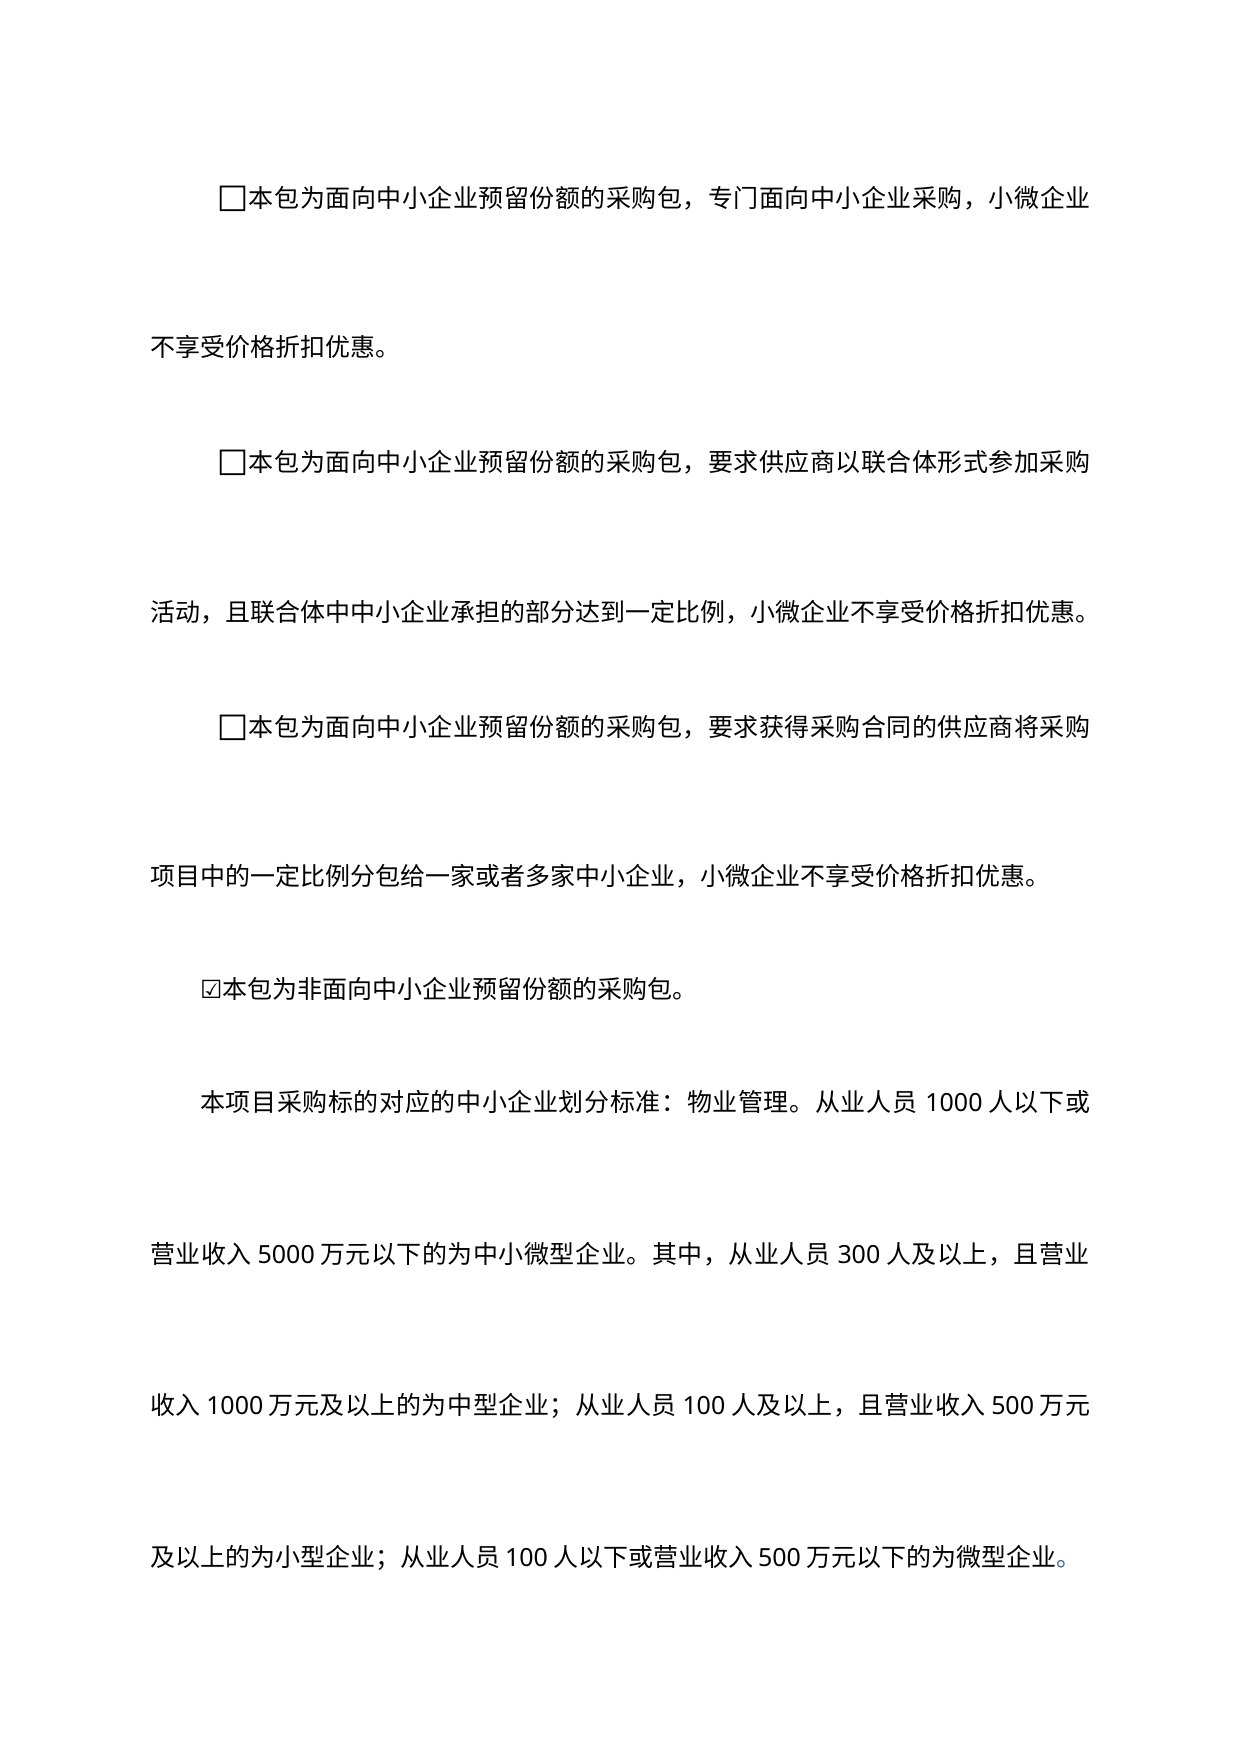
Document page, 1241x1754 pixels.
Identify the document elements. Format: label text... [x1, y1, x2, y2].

text □本包为面向中小企业预留份额的采购包，要求供应商以联合体形式参加采购活动，且联合体中中小企业承担的部分达到一定比例，小微企业不享受价格折扣优惠。 [150, 426, 1090, 643]
text ☑本包为非面向中小企业预留份额的采购包。 [150, 955, 1090, 1020]
text □本包为面向中小企业预留份额的采购包，要求获得采购合同的供应商将采购项目中的一定比例分包给一家或者多家中小企业，小微企业不享受价格折扣优惠。 [150, 691, 1090, 907]
text 本项目采购标的对应的中小企业划分标准：物业管理。从业人员1000人以下或营业收入5000万元以下的为中小微型企业。其中，从业人员300人及以上，且营业收入1000万元及以上的为中型企业；从业人员100人及以上，且营业收入500万元及以上的为小型企业；从业人员100人以下或营业收入500万元以下的为微型企业。 [150, 1068, 1090, 1588]
text □本包为面向中小企业预留份额的采购包，专门面向中小企业采购，小微企业不享受价格折扣优惠。 [150, 162, 1090, 378]
